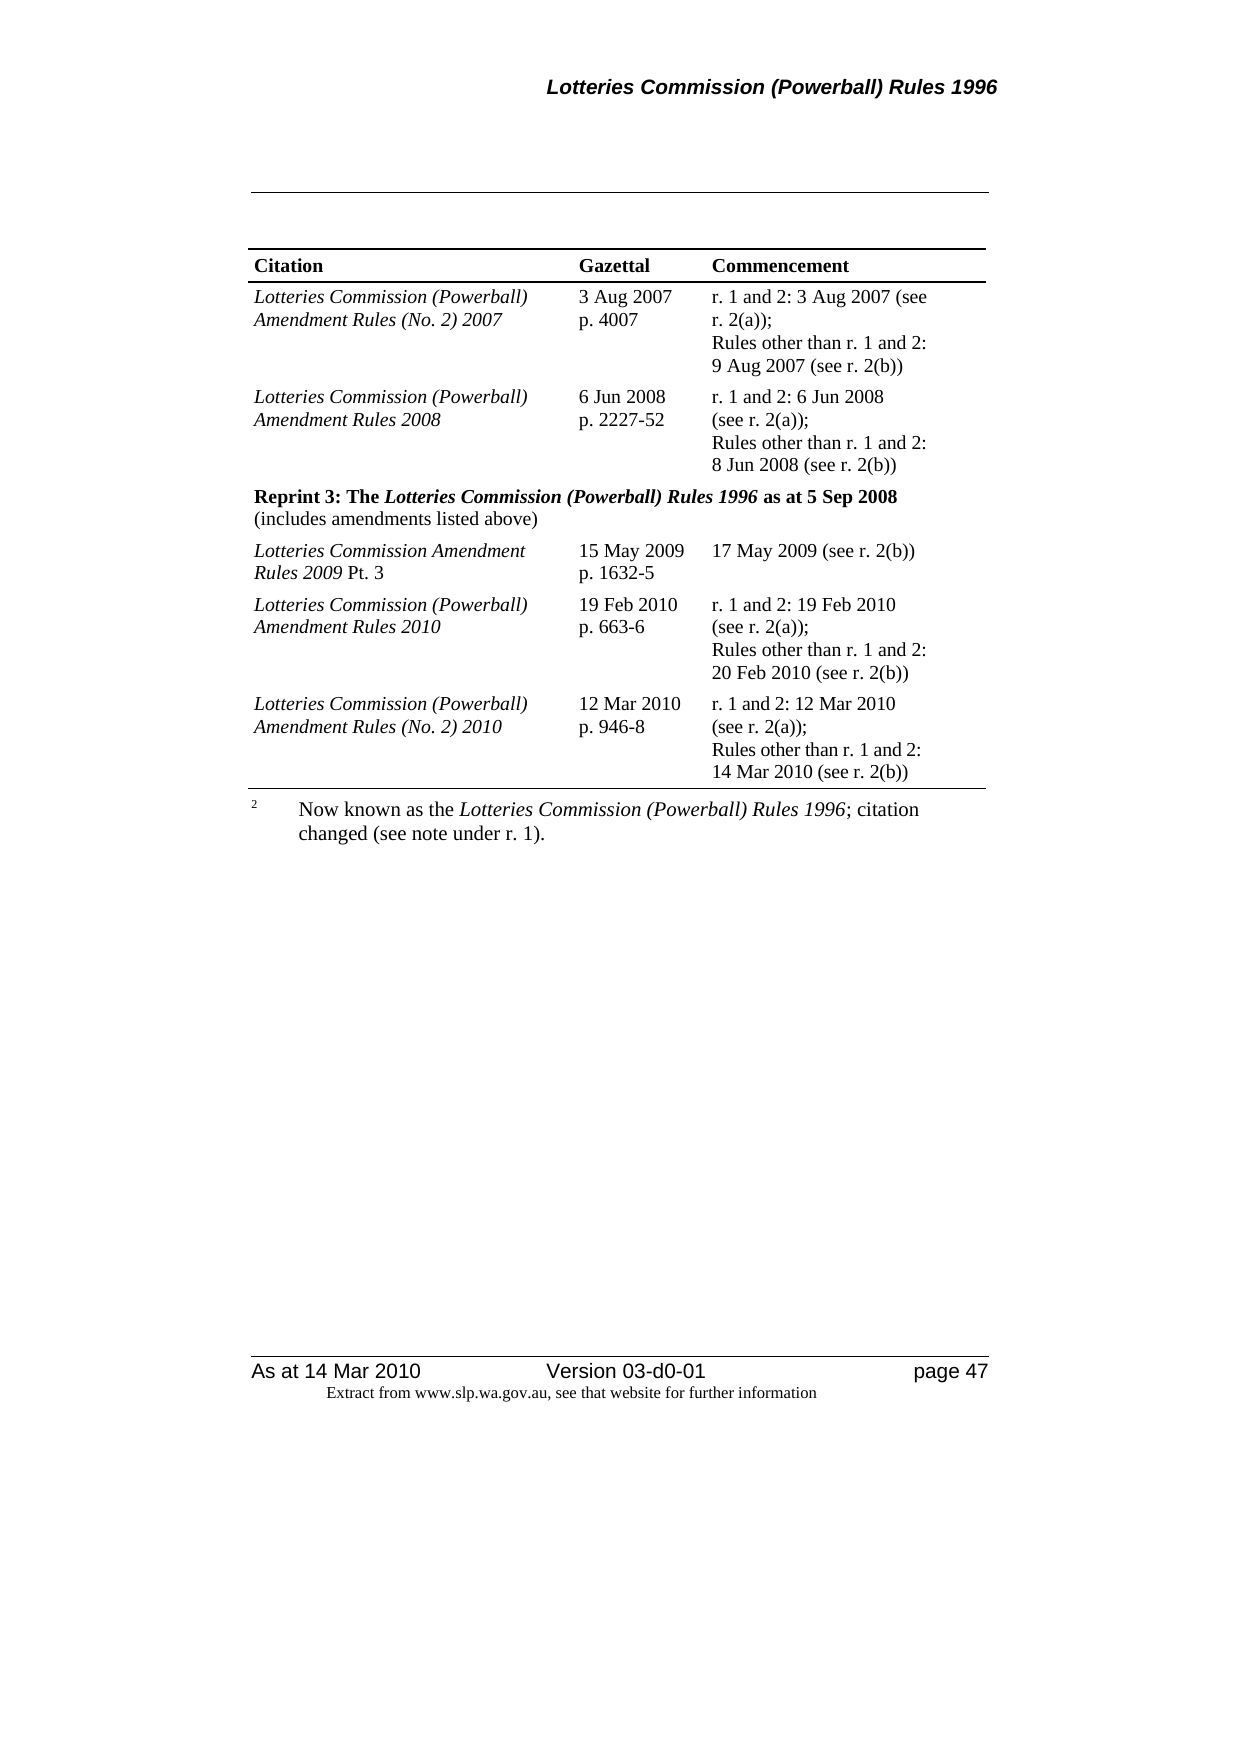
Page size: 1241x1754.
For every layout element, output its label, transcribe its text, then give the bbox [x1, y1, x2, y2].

table_cell 12 Mar 2010 p. 946-8 [573, 688, 706, 787]
table_cell 17 May 2009 (see r. 2(b)) [706, 534, 986, 588]
table_cell 6 Jun 2008 p. 2227-52 [573, 381, 706, 480]
table_cell Lotteries Commission (Powerball) Amendment Rules (No. 2) 2007 [248, 283, 573, 381]
table_cell r. 1 and 2: 12 Mar 2010 (see r. 2(a)); Rules other than r. 1 and 2: 14 Mar 2010 (see r. 2(b)) [706, 688, 986, 787]
table_header Gazettal [573, 250, 706, 281]
table_cell Lotteries Commission (Powerball) Amendment Rules 2008 [248, 381, 573, 480]
text 2 Now known as the Lotteries Commission (Powerball) Rules 1996; citation changed (see note under r. 1). [251, 797, 989, 845]
table_cell Reprint 3: The Lotteries Commission (Powerball) Rules 1996 as at 5 Sep 2008 (includes amendments listed above) [248, 480, 986, 534]
table_cell Lotteries Commission Amendment Rules 2009 Pt. 3 [248, 534, 573, 588]
table_cell Lotteries Commission (Powerball) Amendment Rules 2010 [248, 588, 573, 688]
table_cell r. 1 and 2: 6 Jun 2008 (see r. 2(a)); Rules other than r. 1 and 2: 8 Jun 2008 (see r. 2(b)) [706, 381, 986, 480]
table_header Commencement [706, 250, 986, 281]
table_cell Lotteries Commission (Powerball) Amendment Rules (No. 2) 2010 [248, 688, 573, 787]
table_cell 15 May 2009 p. 1632-5 [573, 534, 706, 588]
table_cell r. 1 and 2: 3 Aug 2007 (see r. 2(a)); Rules other than r. 1 and 2: 9 Aug 2007 (see r. 2(b)) [706, 283, 986, 381]
table_cell 3 Aug 2007 p. 4007 [573, 283, 706, 381]
table_cell r. 1 and 2: 19 Feb 2010 (see r. 2(a)); Rules other than r. 1 and 2: 20 Feb 2010 (see r. 2(b)) [706, 588, 986, 688]
table_cell 19 Feb 2010 p. 663-6 [573, 588, 706, 688]
table_header Citation [248, 250, 573, 281]
